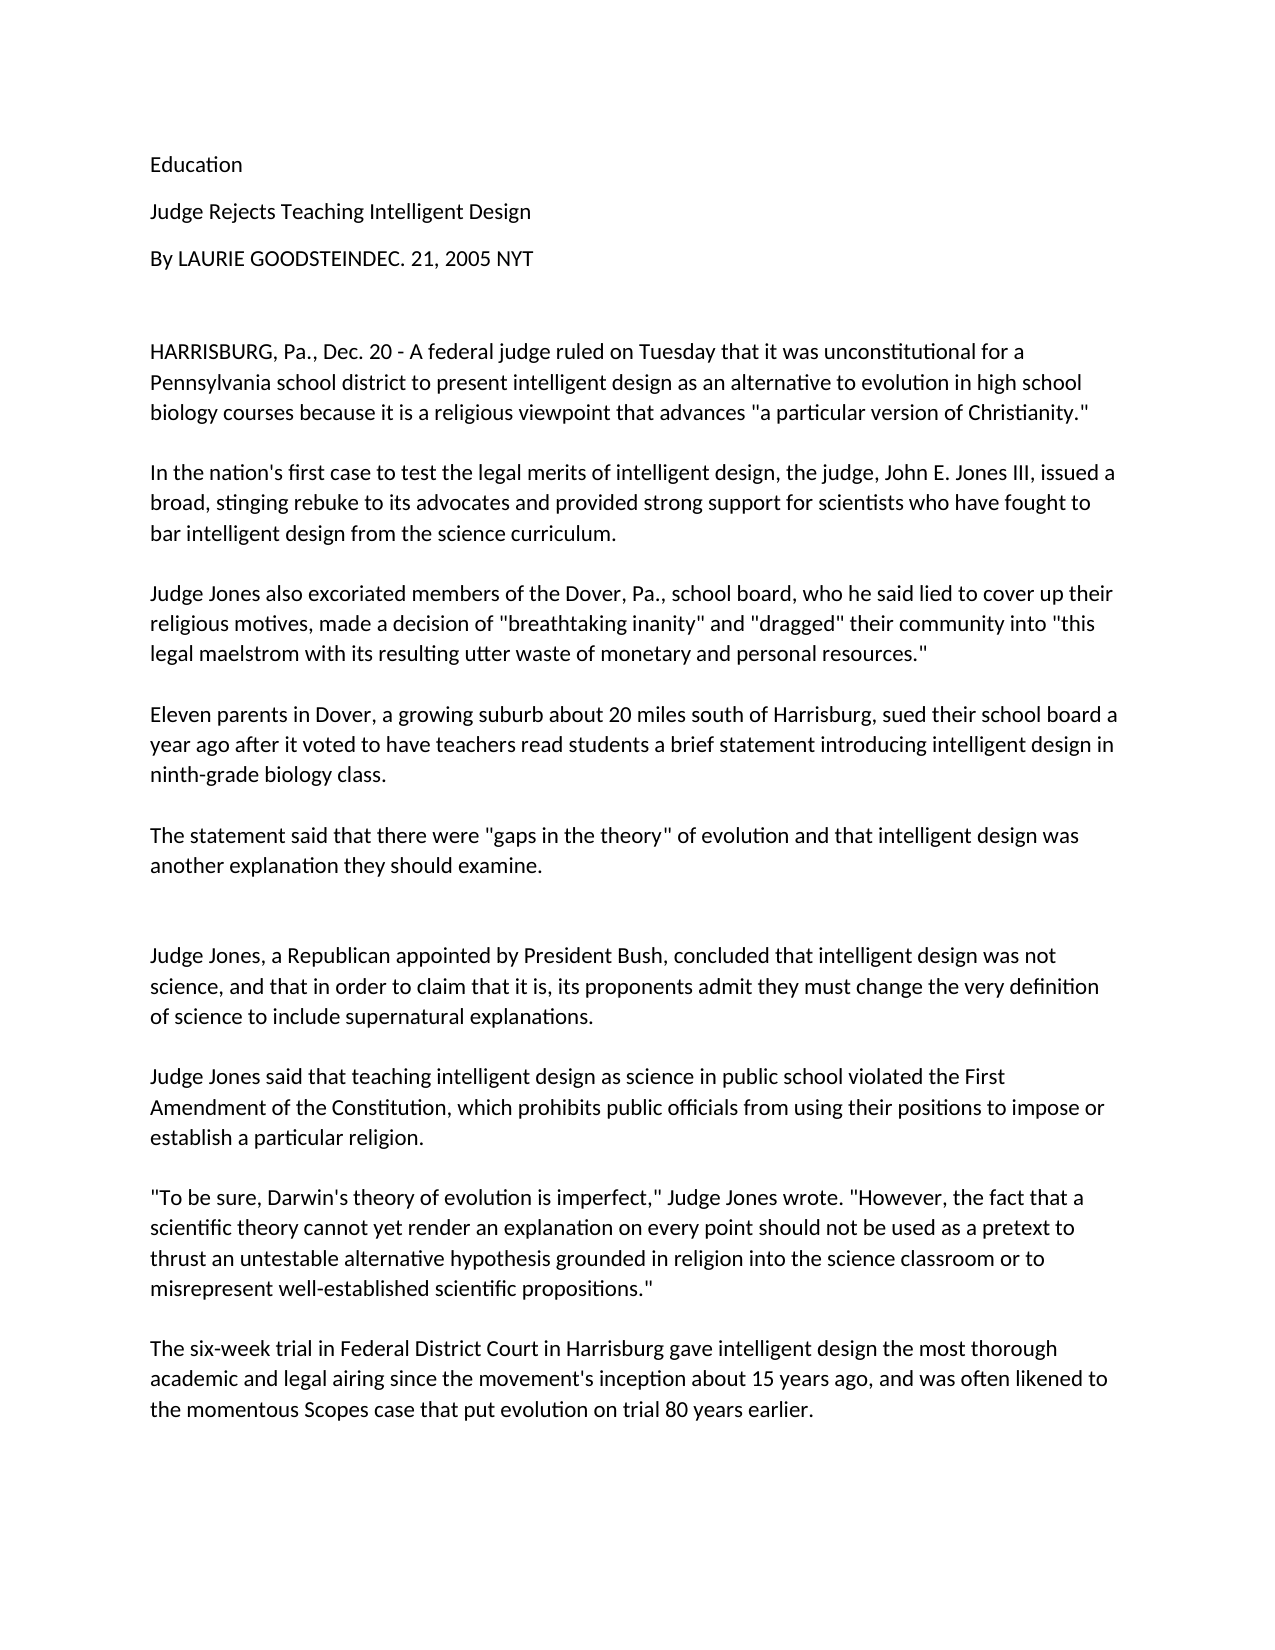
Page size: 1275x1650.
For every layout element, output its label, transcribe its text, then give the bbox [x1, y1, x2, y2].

text Judge Jones, a Republican appointed by President Bush, concluded that intelligent design was not science, and that in order to claim that it is, its proponents admit they must change the very definition of science to include supernatural explanations. [150, 942, 1125, 1030]
text The six-week trial in Federal District Court in Harrisburg gave intelligent design the most thorough academic and legal airing since the movement's inception about 15 years ago, and was often likened to the momentous Scopes case that put evolution on trial 80 years earlier. [150, 1334, 1125, 1423]
text Judge Jones said that teaching intelligent design as science in public school violated the First Amendment of the Constitution, which prohibits public officials from using their positions to impose or establish a particular religion. [150, 1062, 1125, 1151]
text By LAURIE GOODSTEINDEC. 21, 2005 NYT [150, 244, 1125, 272]
text "To be sure, Darwin's theory of evolution is imperfect," Judge Jones wrote. "However, the fact that a scientific theory cannot yet render an explanation on every point should not be used as a pretext to thrust an untestable alternative hypothesis grounded in religion into the science classroom or to misrepresent well-established scientific propositions." [150, 1183, 1125, 1302]
text Judge Jones also excoriated members of the Dover, Pa., school board, who he said lied to cover up their religious motives, made a decision of "breathtaking inanity" and "dragged" their community into "this legal maelstrom with its resulting utter waste of monetary and personal resources." [150, 579, 1125, 668]
text The statement said that there were "gaps in the theory" of evolution and that intelligent design was another explanation they should examine. [150, 821, 1125, 879]
text In the nation's first case to test the legal merits of intelligent design, the judge, John E. Jones III, issued a broad, stinging rebuke to its advocates and provided strong support for scientists who have fought to bar intelligent design from the science curriculum. [150, 458, 1125, 547]
text Eleven parents in Dover, a growing suburb about 20 miles south of Harrisburg, sued their school board a year ago after it voted to have teachers read students a brief statement introducing intelligent design in ninth-grade biology class. [150, 700, 1125, 788]
text Education [150, 150, 1125, 178]
text HARRISBURG, Pa., Dec. 20 - A federal judge ruled on Tuesday that it was unconstitutional for a Pennsylvania school district to present intelligent design as an alternative to evolution in high school biology courses because it is a religious viewpoint that advances "a particular version of Christianity." [150, 337, 1125, 426]
text Judge Rejects Teaching Intelligent Design [150, 197, 1125, 225]
